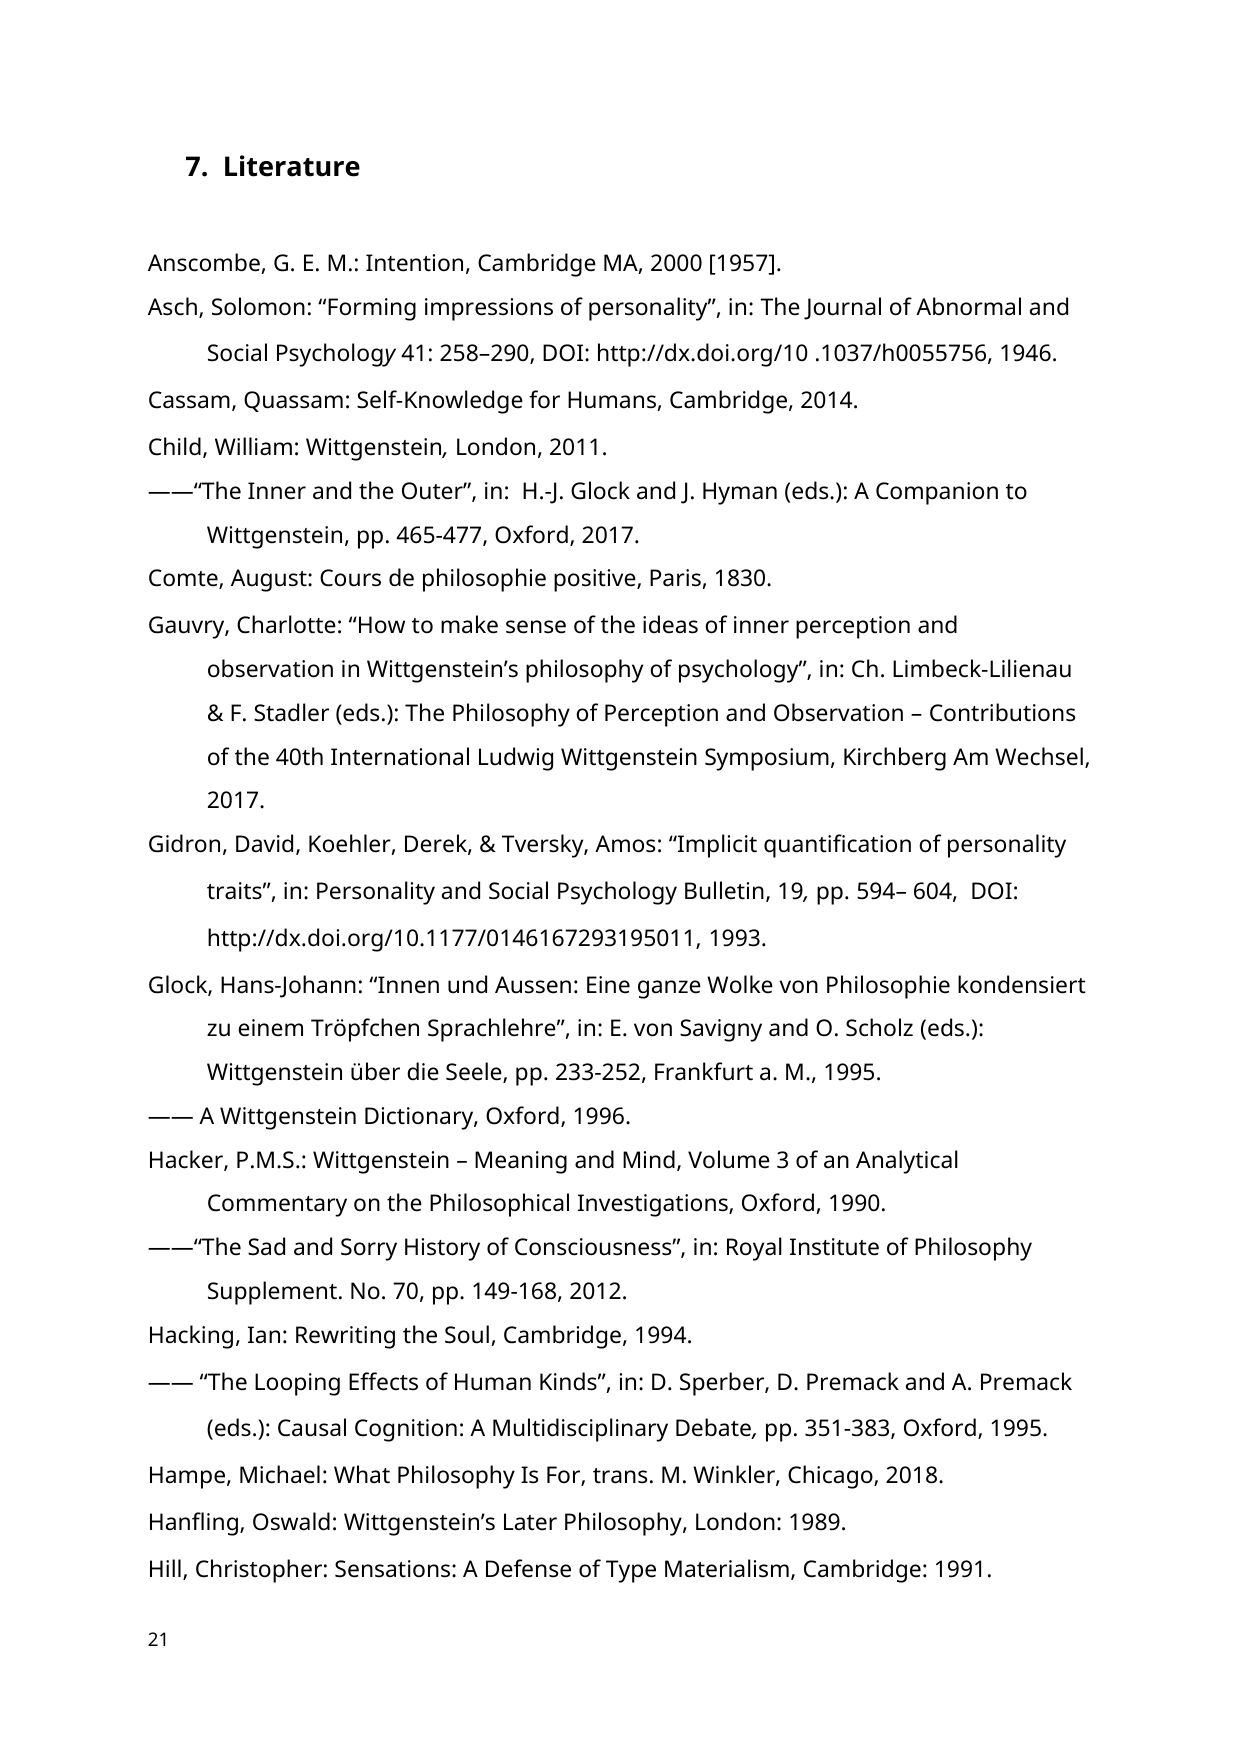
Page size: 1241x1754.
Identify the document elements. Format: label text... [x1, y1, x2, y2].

text —— “The Looping Effects of Human Kinds”, in: D. Sperber, D. Premack and A. Premack (eds.): Causal Cognition: A Multidisciplinary Debate, pp. 351-383, Oxford, 1995. [148, 1366, 1093, 1444]
text Hill, Christopher: Sensations: A Defense of Type Materialism, Cambridge: 1991. [148, 1553, 1093, 1584]
text Glock, Hans-Johann: “Innen und Aussen: Eine ganze Wolke von Philosophie kondensiert zu einem Tröpfchen Sprachlehre”, in: E. von Savigny and O. Scholz (eds.): Wittgenstein über die Seele, pp. 233-252, Frankfurt a. M., 1995. [148, 969, 1093, 1087]
text Asch, Solomon: “Forming impressions of personality”, in: The Journal of Abnormal and Social Psychology 41: 258–290, DOI: http://dx.doi.org/10 .1037/h0055756, 1946. [148, 291, 1093, 369]
text Cassam, Quassam: Self-Knowledge for Humans, Cambridge, 2014. [148, 384, 1093, 416]
text Anscombe, G. E. M.: Intention, Cambridge MA, 2000 [1957]. [148, 247, 1093, 278]
list Literature [185, 148, 1093, 184]
text Gauvry, Charlotte: “How to make sense of the ideas of inner perception and observation in Wittgenstein’s philosophy of psychology”, in: Ch. Limbeck-Lilienau & F. Stadler (eds.): The Philosophy of Perception and Observation – Contributions of the 40th International Ludwig Wittgenstein Symposium, Kirchberg Am Wechsel, 2017. [148, 609, 1093, 816]
text Comte, August: Cours de philosophie positive, Paris, 1830. [148, 562, 1093, 594]
text Hacking, Ian: Rewriting the Soul, Cambridge, 1994. [148, 1319, 1093, 1350]
text Hanfling, Oswald: Wittgenstein’s Later Philosophy, London: 1989. [148, 1506, 1093, 1537]
text ——“The Sad and Sorry History of Consciousness”, in: Royal Institute of Philosophy Supplement. No. 70, pp. 149-168, 2012. [148, 1231, 1093, 1306]
text Hacker, P.M.S.: Wittgenstein – Meaning and Mind, Volume 3 of an Analytical Commentary on the Philosophical Investigations, Oxford, 1990. [148, 1144, 1093, 1219]
text Hampe, Michael: What Philosophy Is For, trans. M. Winkler, Chicago, 2018. [148, 1459, 1093, 1491]
text ——“The Inner and the Outer”, in: H.-J. Glock and J. Hyman (eds.): A Companion to Wittgenstein, pp. 465-477, Oxford, 2017. [148, 475, 1093, 550]
text Gidron, David, Koehler, Derek, & Tversky, Amos: “Implicit quantification of personality traits”, in: Personality and Social Psychology Bulletin, 19, pp. 594– 604, DOI: http://dx.doi.org/10.1177/0146167293195011, 1993. [148, 828, 1093, 953]
text Child, William: Wittgenstein, London, 2011. [148, 431, 1093, 462]
text —— A Wittgenstein Dictionary, Oxford, 1996. [148, 1100, 1093, 1131]
